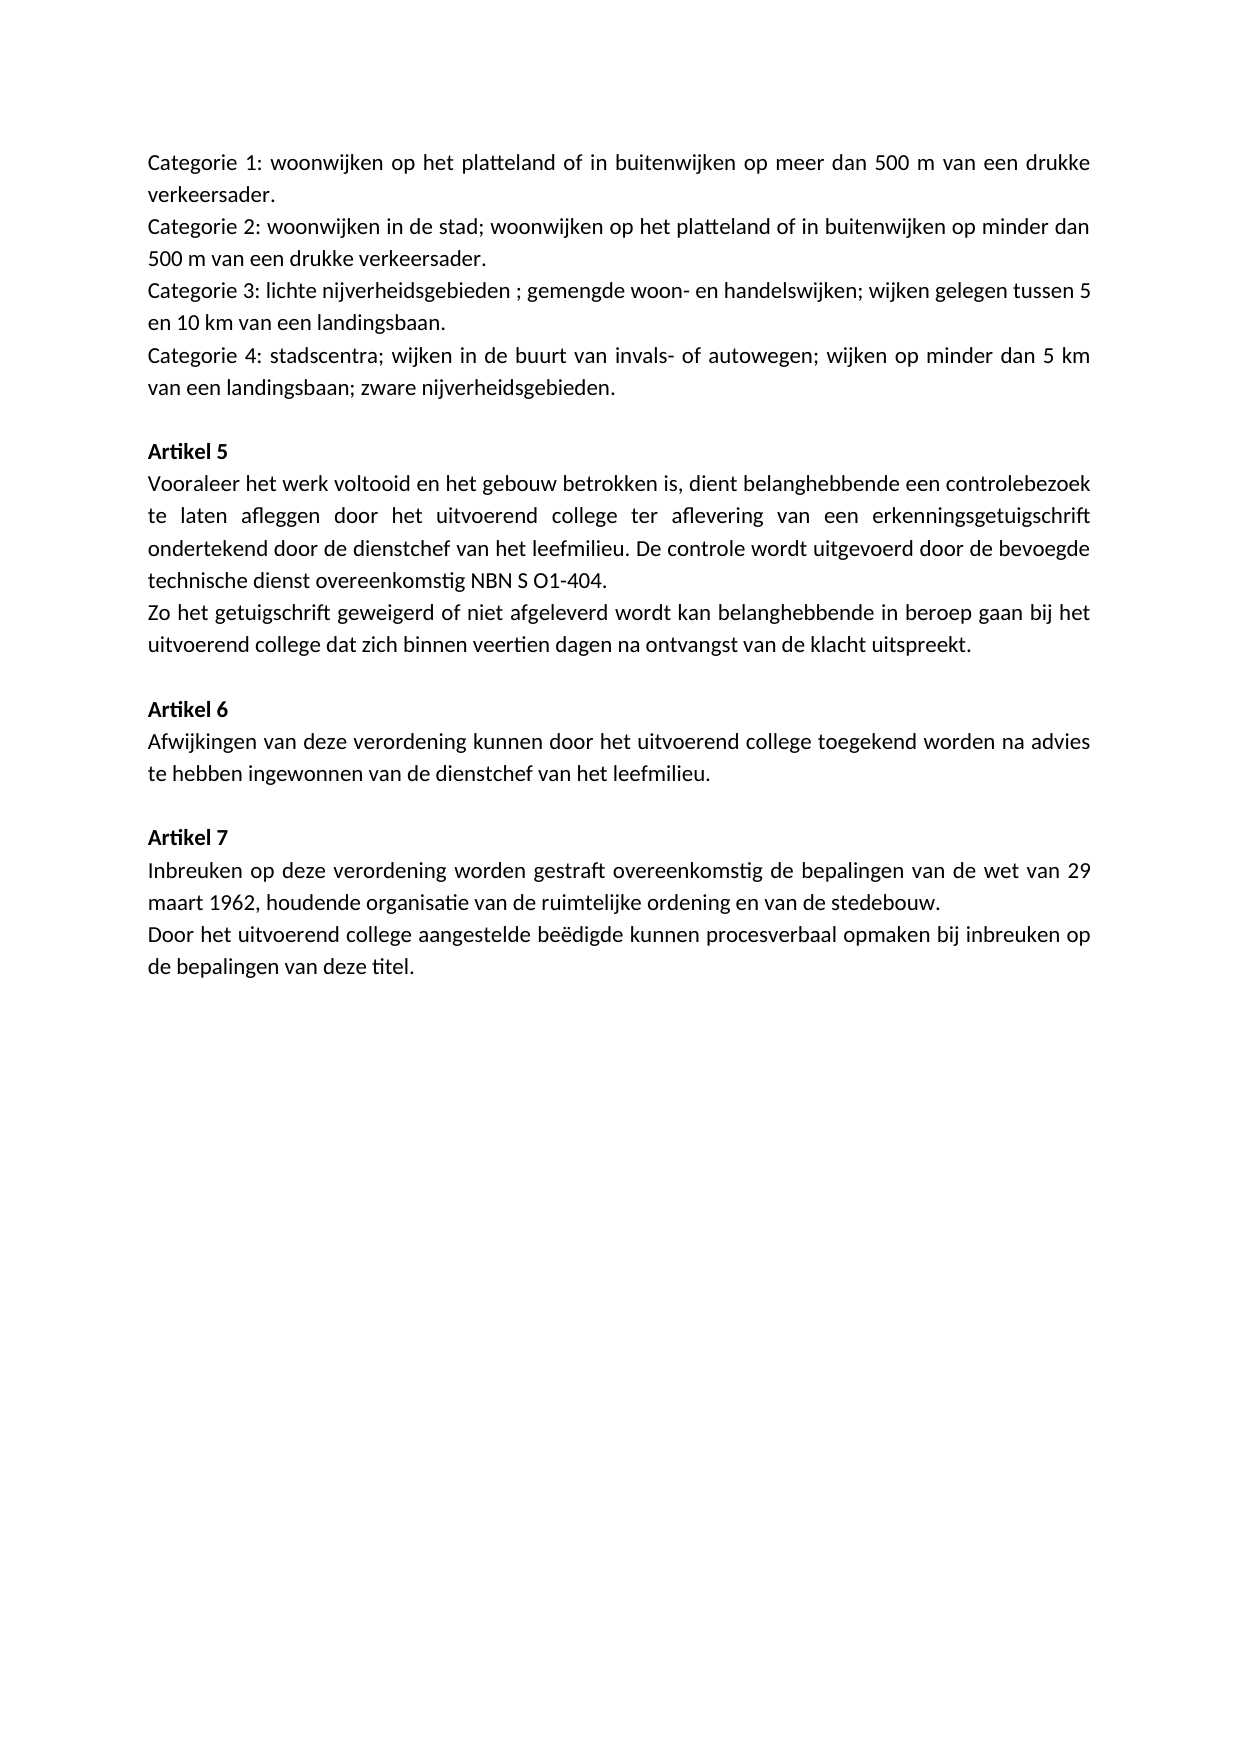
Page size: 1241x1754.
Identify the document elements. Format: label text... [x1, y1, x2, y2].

text Artikel 7 [148, 823, 1093, 852]
text Vooraleer het werk voltooid en het gebouw betrokken is, dient belanghebbende een controlebezoek te laten afleggen door het uitvoerend college ter aflevering van een erkenningsgetuigschrift ondertekend door de dienstchef van het leefmilieu. De controle wordt uitgevoerd door de bevoegde technische dienst overeenkomstig NBN S O1-404. [148, 469, 1093, 594]
text Door het uitvoerend college aangestelde beëdigde kunnen procesverbaal opmaken bij inbreuken op de bepalingen van deze titel. [148, 920, 1093, 980]
text Inbreuken op deze verordening worden gestraft overeenkomstig de bepalingen van de wet van 29 maart 1962, houdende organisatie van de ruimtelijke ordening en van de stedebouw. [148, 856, 1093, 916]
text Categorie 4: stadscentra; wijken in de buurt van invals- of autowegen; wijken op minder dan 5 km van een landingsbaan; zware nijverheidsgebieden. [148, 341, 1093, 401]
text Afwijkingen van deze verordening kunnen door het uitvoerend college toegekend worden na advies te hebben ingewonnen van de dienstchef van het leefmilieu. [148, 727, 1093, 787]
text Categorie 2: woonwijken in de stad; woonwijken op het platteland of in buitenwijken op minder dan 500 m van een drukke verkeersader. [148, 212, 1093, 272]
text Categorie 3: lichte nijverheidsgebieden ; gemengde woon- en handelswijken; wijken gelegen tussen 5 en 10 km van een landingsbaan. [148, 276, 1093, 337]
text Zo het getuigschrift geweigerd of niet afgeleverd wordt kan belanghebbende in beroep gaan bij het uitvoerend college dat zich binnen veertien dagen na ontvangst van de klacht uitspreekt. [148, 598, 1093, 658]
text Artikel 5 [148, 437, 1093, 465]
text Categorie 1: woonwijken op het platteland of in buitenwijken op meer dan 500 m van een drukke verkeersader. [148, 148, 1093, 208]
text Artikel 6 [148, 695, 1093, 723]
